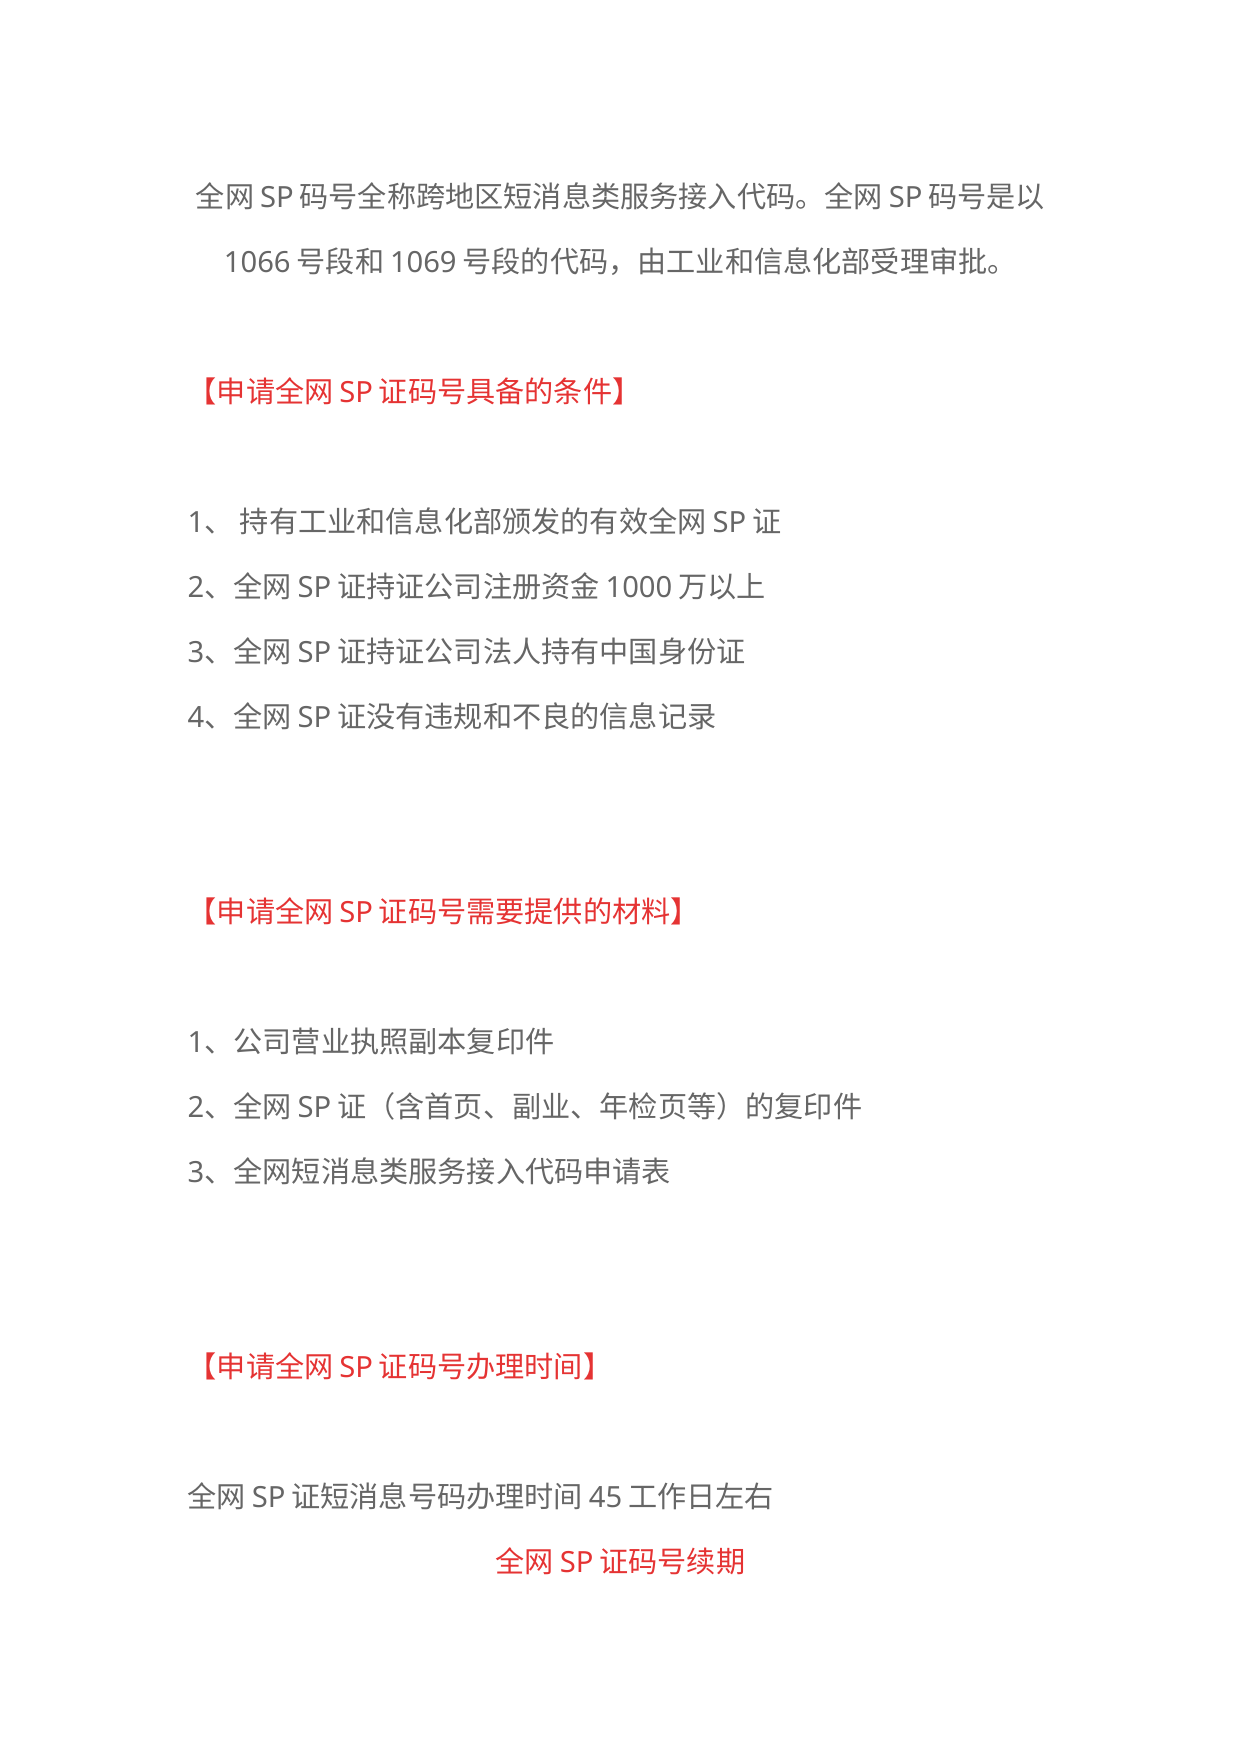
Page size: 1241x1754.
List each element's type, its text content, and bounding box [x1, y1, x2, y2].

text 全网SP码号全称跨地区短消息类服务接入代码。全网SP码号是以1066号段和1069号段的代码，由工业和信息化部受理审批。 [187, 162, 1053, 292]
text 2、全网SP证持证公司注册资金1000万以上 [187, 552, 1053, 617]
text 【申请全网SP证码号需要提供的材料】 [187, 877, 1053, 942]
text 1、 持有工业和信息化部颁发的有效全网SP证 [187, 487, 1053, 552]
text 4、全网SP证没有违规和不良的信息记录 [187, 682, 1053, 747]
text 全网SP证短消息号码办理时间45工作日左右 [187, 1462, 1053, 1527]
text 3、全网短消息类服务接入代码申请表 [187, 1137, 1053, 1202]
text 【申请全网SP证码号办理时间】 [187, 1332, 1053, 1397]
text 全网SP证码号续期 [187, 1527, 1053, 1592]
text 1、公司营业执照副本复印件 [187, 1007, 1053, 1072]
text 3、全网SP证持证公司法人持有中国身份证 [187, 617, 1053, 682]
text 【申请全网SP证码号具备的条件】 [187, 357, 1053, 422]
text 2、全网SP证（含首页、副业、年检页等）的复印件 [187, 1072, 1053, 1137]
